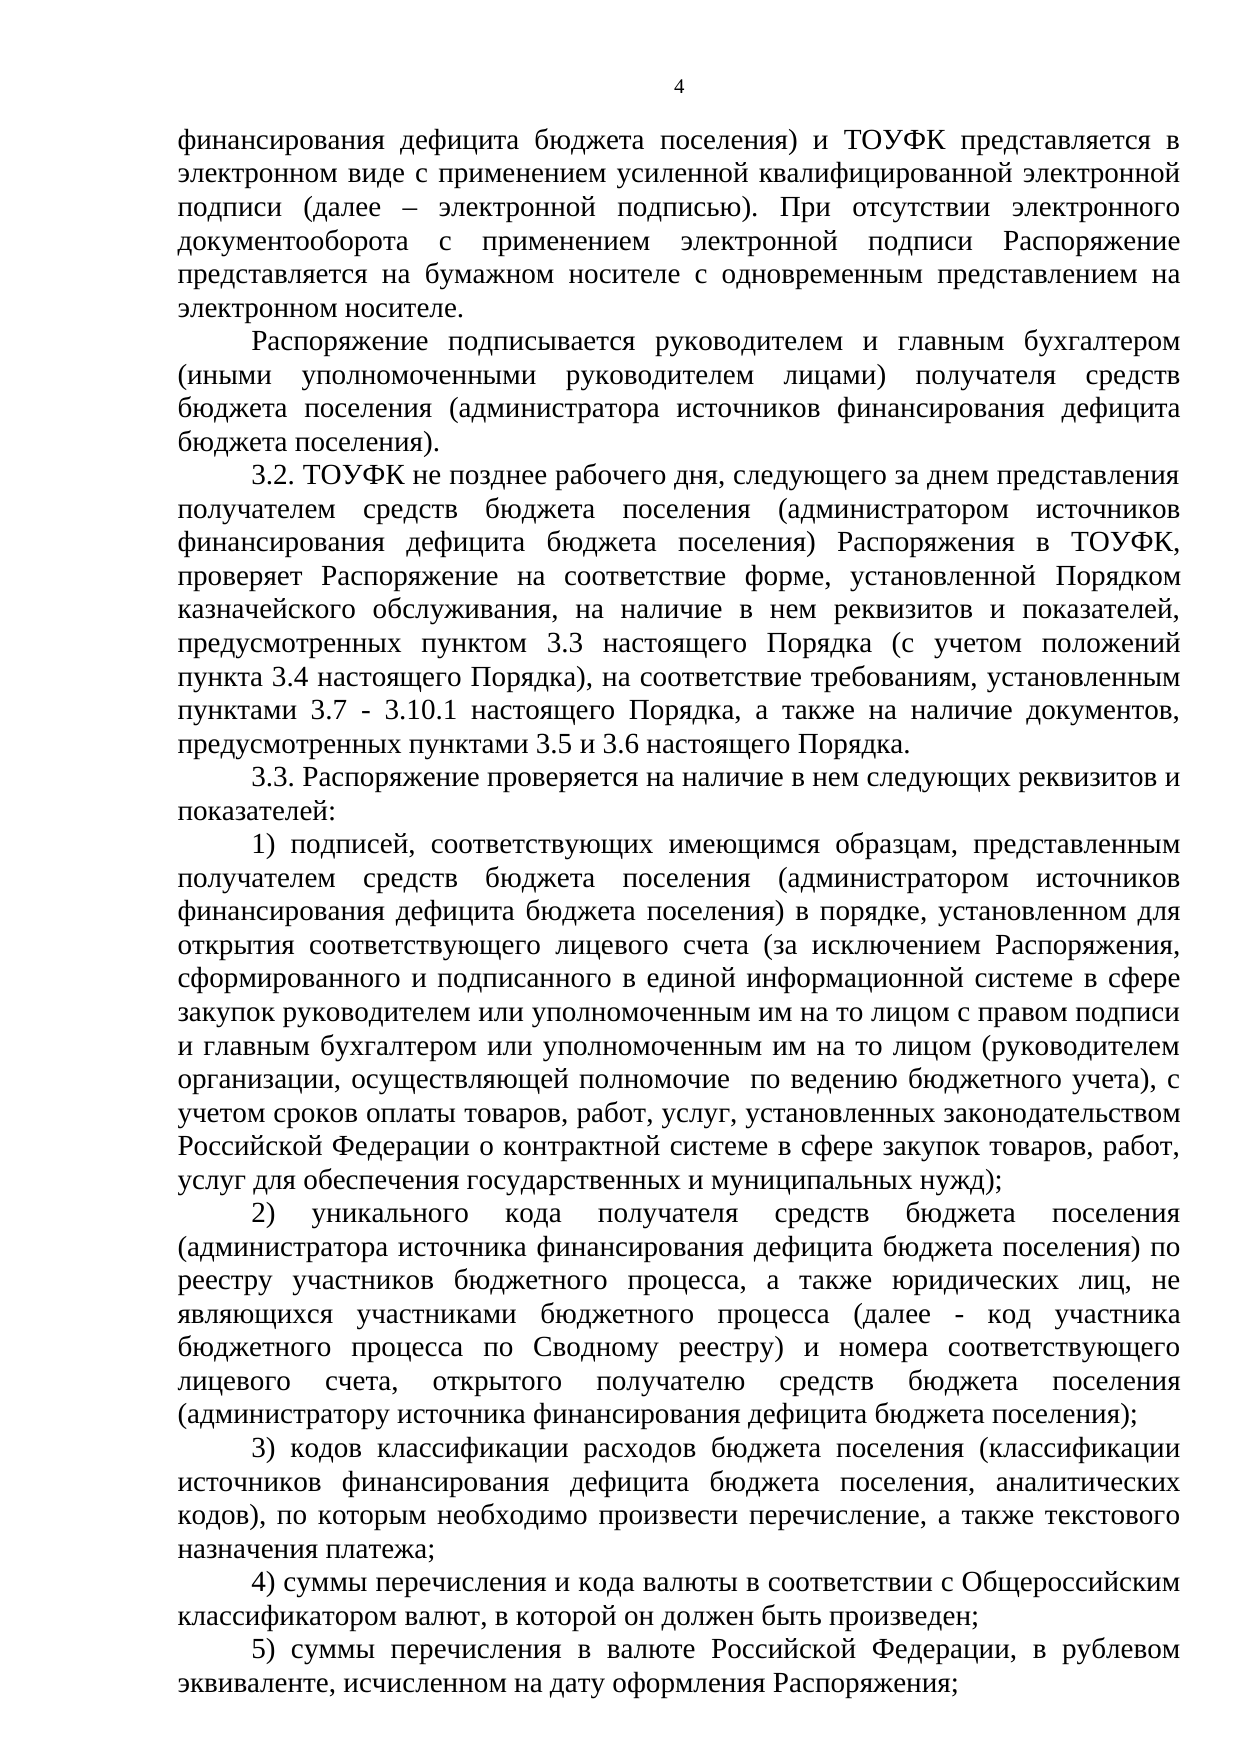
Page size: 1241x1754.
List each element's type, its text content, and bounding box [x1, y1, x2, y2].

text 4) суммы перечисления и кода валюты в соответствии с Общероссийским классификатором валют, в которой он должен быть произведен; [177, 1564, 1181, 1631]
text 2) уникального кода получателя средств бюджета поселения (администратора источника финансирования дефицита бюджета поселения) по реестру участников бюджетного процесса, а также юридических лиц, не являющихся участниками бюджетного процесса (далее - код участника бюджетного процесса по Сводному реестру) и номера соответствующего лицевого счета, открытого получателю средств бюджета поселения (администратору источника финансирования дефицита бюджета поселения); [177, 1195, 1181, 1430]
text Распоряжение подписывается руководителем и главным бухгалтером (иными уполномоченными руководителем лицами) получателя средств бюджета поселения (администратора источников финансирования дефицита бюджета поселения). [177, 323, 1181, 457]
text 1) подписей, соответствующих имеющимся образцам, представленным получателем средств бюджета поселения (администратором источников финансирования дефицита бюджета поселения) в порядке, установленном для открытия соответствующего лицевого счета (за исключением Распоряжения, сформированного и подписанного в единой информационной системе в сфере закупок руководителем или уполномоченным им на то лицом с правом подписи и главным бухгалтером или уполномоченным им на то лицом (руководителем организации, осуществляющей полномочие по ведению бюджетного учета), с учетом сроков оплаты товаров, работ, услуг, установленных законодательством Российской Федерации о контрактной системе в сфере закупок товаров, работ, услуг для обеспечения государственных и муниципальных нужд); [177, 826, 1181, 1195]
text 3.3. Распоряжение проверяется на наличие в нем следующих реквизитов и показателей: [177, 759, 1181, 826]
text 3) кодов классификации расходов бюджета поселения (классификации источников финансирования дефицита бюджета поселения, аналитических кодов), по которым необходимо произвести перечисление, а также текстового назначения платежа; [177, 1430, 1181, 1564]
text 3.2. ТОУФК не позднее рабочего дня, следующего за днем представления получателем средств бюджета поселения (администратором источников финансирования дефицита бюджета поселения) Распоряжения в ТОУФК, проверяет Распоряжение на соответствие форме, установленной Порядком казначейского обслуживания, на наличие в нем реквизитов и показателей, предусмотренных пунктом 3.3 настоящего Порядка (с учетом положений пункта 3.4 настоящего Порядка), на соответствие требованиям, установленным пунктами 3.7 - 3.10.1 настоящего Порядка, а также на наличие документов, предусмотренных пунктами 3.5 и 3.6 настоящего Порядка. [177, 457, 1181, 759]
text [177, 122, 1181, 323]
text 5) суммы перечисления в валюте Российской Федерации, в рублевом эквиваленте, исчисленном на дату оформления Распоряжения; [177, 1631, 1181, 1698]
